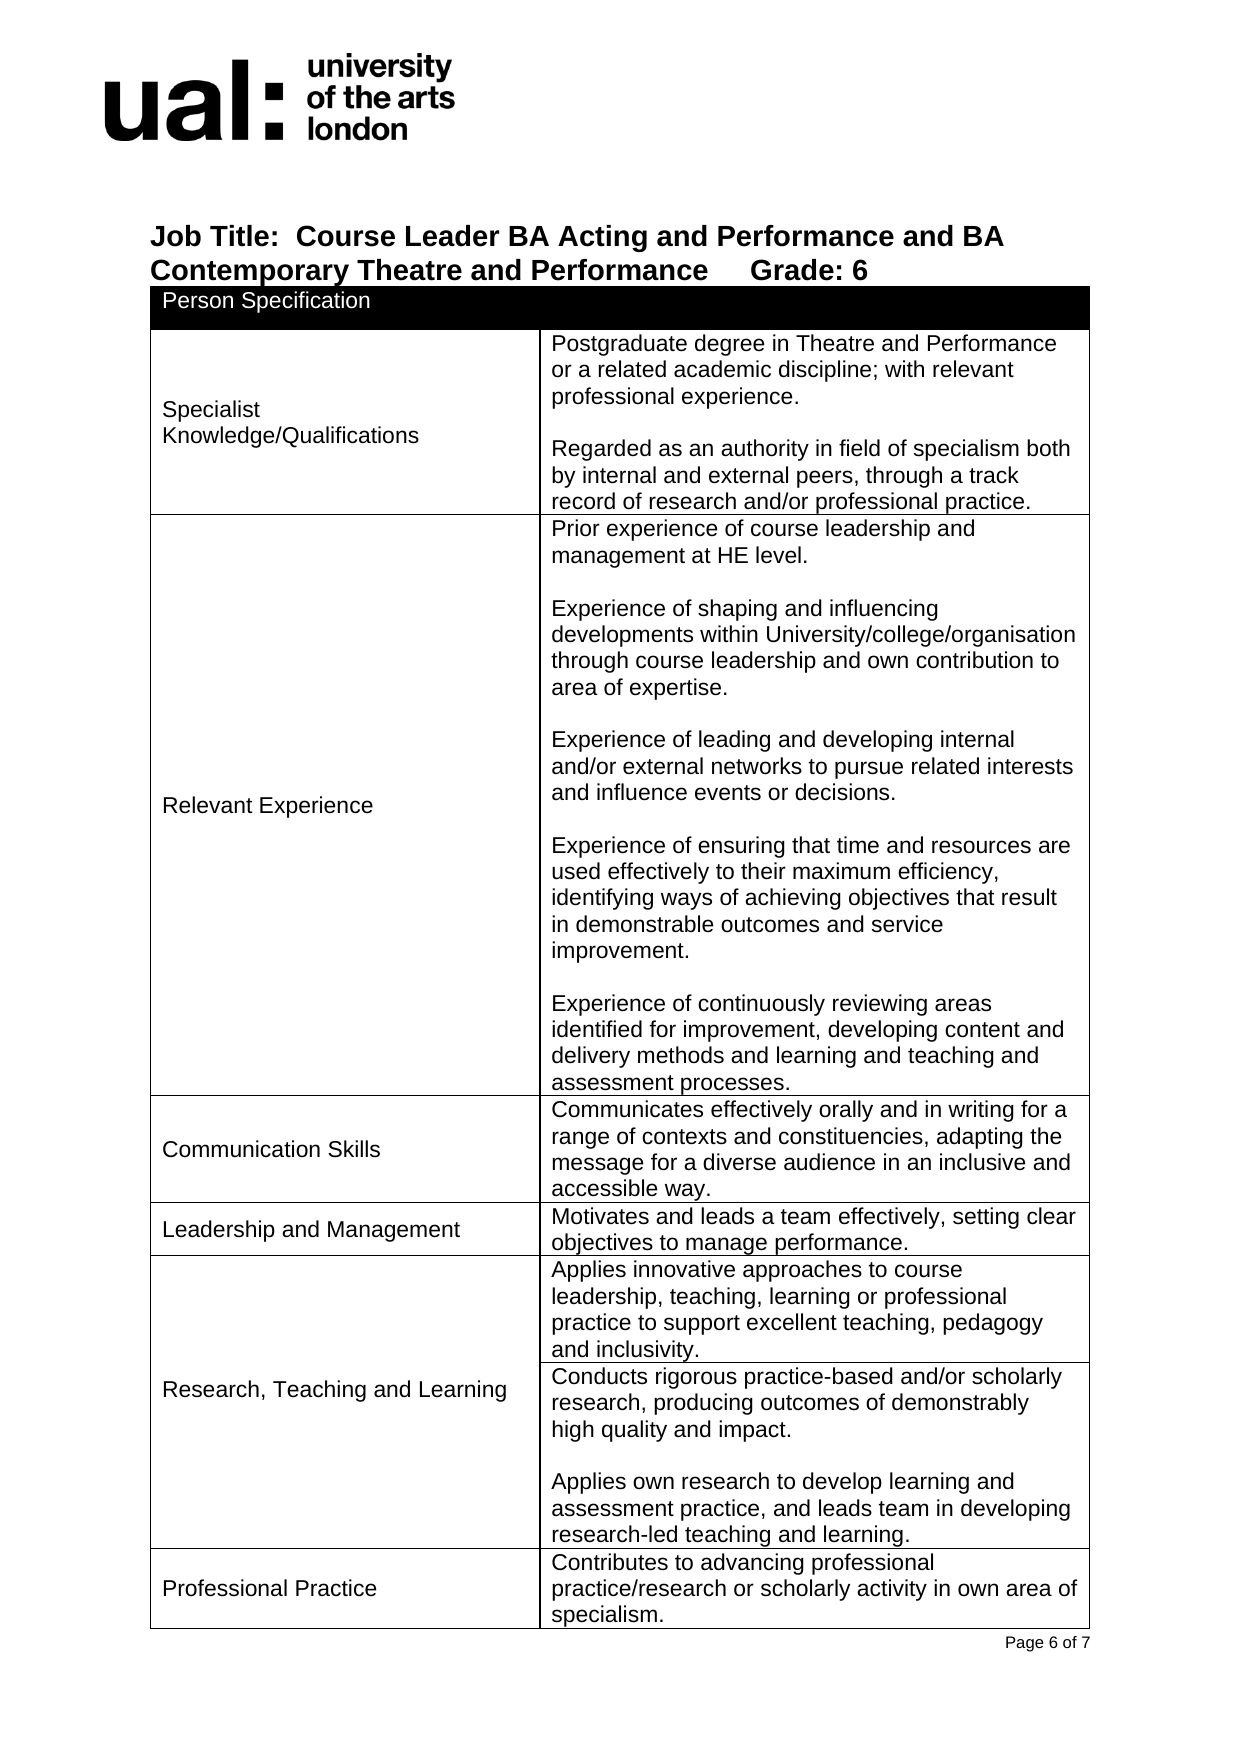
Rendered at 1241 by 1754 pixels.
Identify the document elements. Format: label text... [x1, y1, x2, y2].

table_cell Specialist Knowledge/Qualifications [151, 330, 539, 514]
table_cell Conducts rigorous practice-based and/or scholarly research, producing outcomes of demonstrably high quality and impact. Applies own research to develop learning and assessment practice, and leads team in developing research-led teaching and learning. [541, 1363, 1089, 1547]
table_cell Professional Practice [151, 1549, 539, 1627]
table_cell Contributes to advancing professional practice/research or scholarly activity in own area of specialism. [541, 1549, 1089, 1627]
table_cell Leadership and Management [151, 1203, 539, 1255]
table_cell Relevant Experience [151, 515, 539, 1095]
table_cell Communicates effectively orally and in writing for a range of contexts and constituencies, adapting the message for a diverse audience in an inclusive and accessible way. [541, 1096, 1089, 1202]
table_cell Research, Teaching and Learning [151, 1256, 539, 1547]
text Job Title: Course Leader BA Acting and Performance and BA Contemporary Theatre and Performance Grade: 6 [150, 219, 1090, 286]
table_header Person Specification [151, 287, 1089, 329]
table_cell Communication Skills [151, 1096, 539, 1202]
table_cell Prior experience of course leadership and management at HE level. Experience of shaping and influencing developments within University/college/organisation through course leadership and own contribution to area of expertise. Experience of leading and developing internal and/or external networks to pursue related interests and influence events or decisions. Experience of ensuring that time and resources are used effectively to their maximum efficiency, identifying ways of achieving objectives that result in demonstrable outcomes and service improvement. Experience of continuously reviewing areas identified for improvement, developing content and delivery methods and learning and teaching and assessment processes. [541, 515, 1089, 1095]
picture [104, 53, 577, 141]
table_cell Postgraduate degree in Theatre and Performance or a related academic discipline; with relevant professional experience. Regarded as an authority in field of specialism both by internal and external peers, through a track record of research and/or professional practice. [541, 330, 1089, 514]
table_cell Applies innovative approaches to course leadership, teaching, learning or professional practice to support excellent teaching, pedagogy and inclusivity. [541, 1256, 1089, 1362]
table_cell Motivates and leads a team effectively, setting clear objectives to manage performance. [541, 1203, 1089, 1255]
